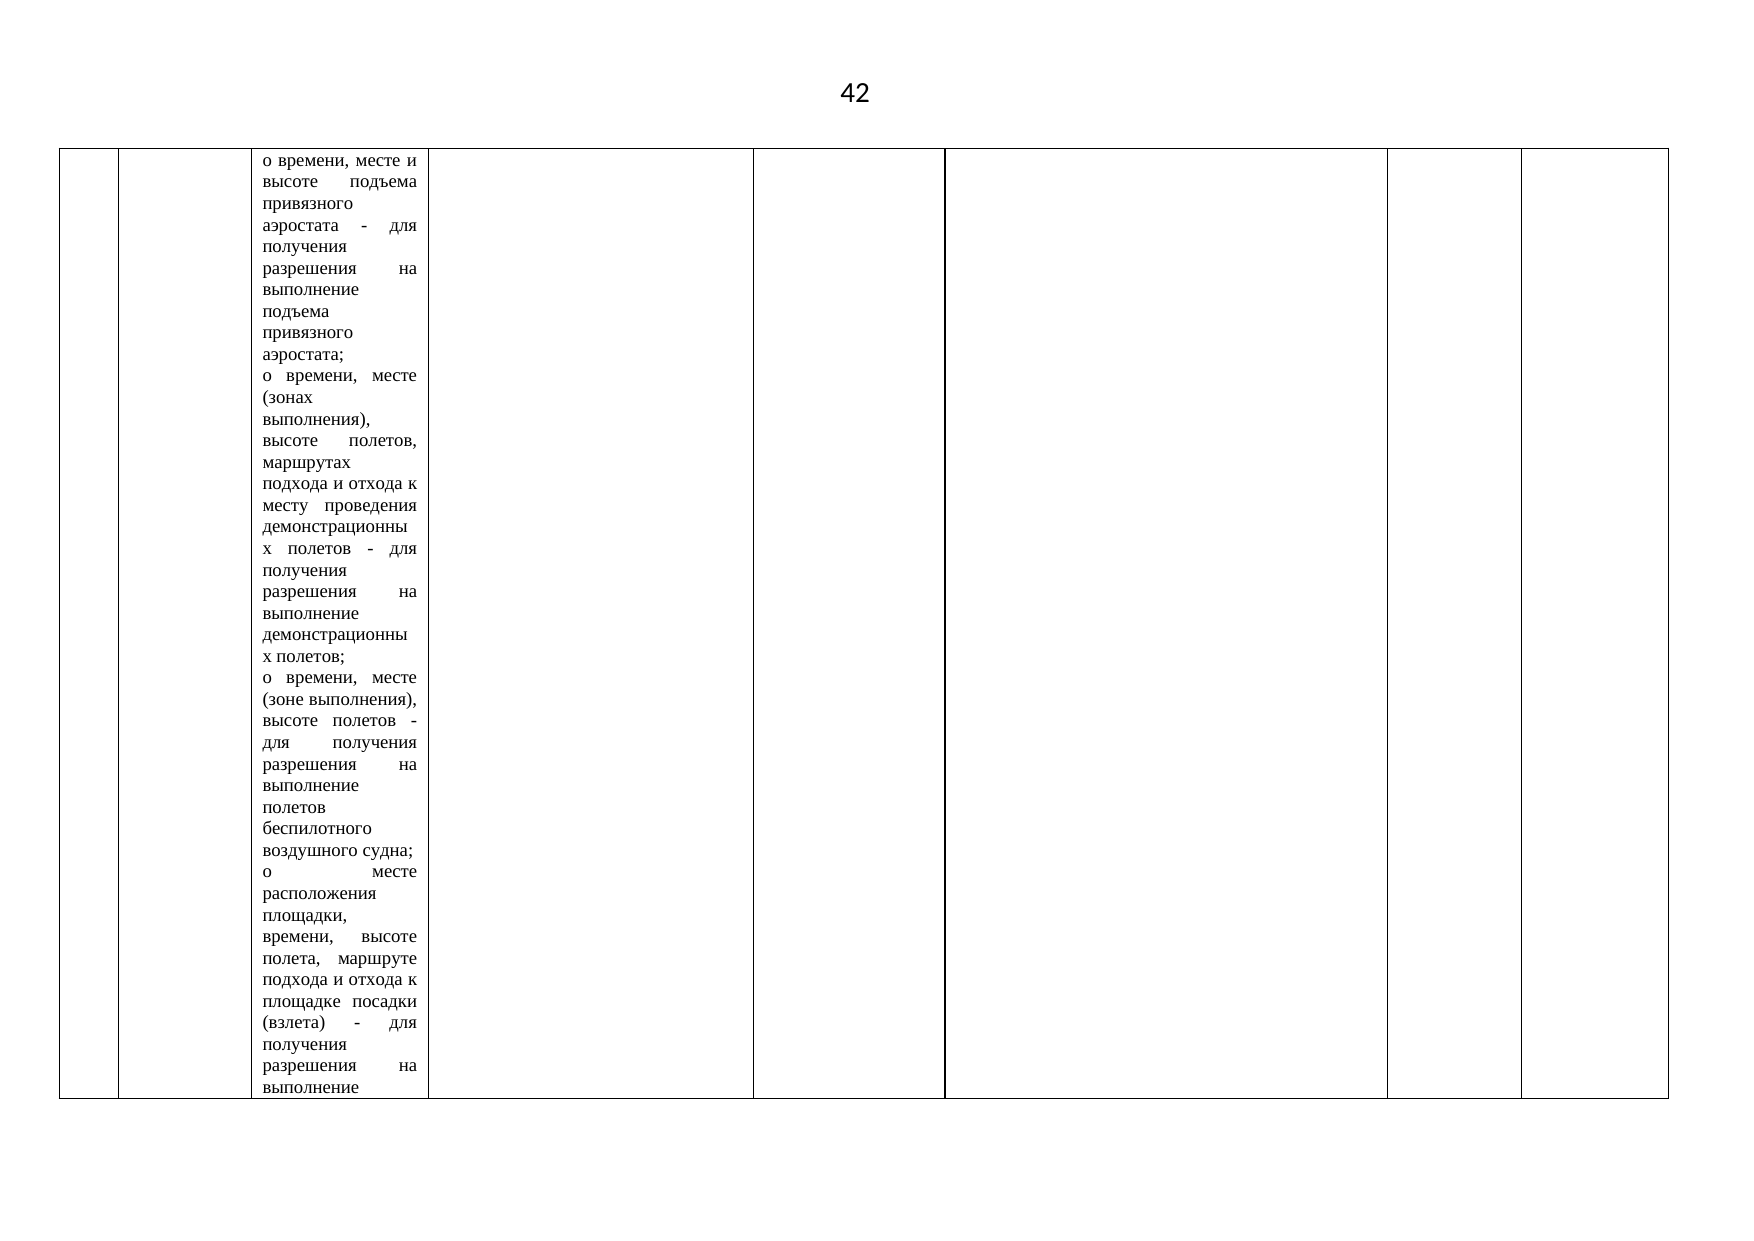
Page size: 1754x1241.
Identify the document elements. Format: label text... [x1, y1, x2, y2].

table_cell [429, 149, 753, 1097]
table_cell - [1522, 149, 1668, 1097]
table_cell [252, 149, 428, 1097]
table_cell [946, 149, 1387, 1097]
table_cell - [1388, 149, 1521, 1097]
table_cell - [754, 149, 944, 1097]
